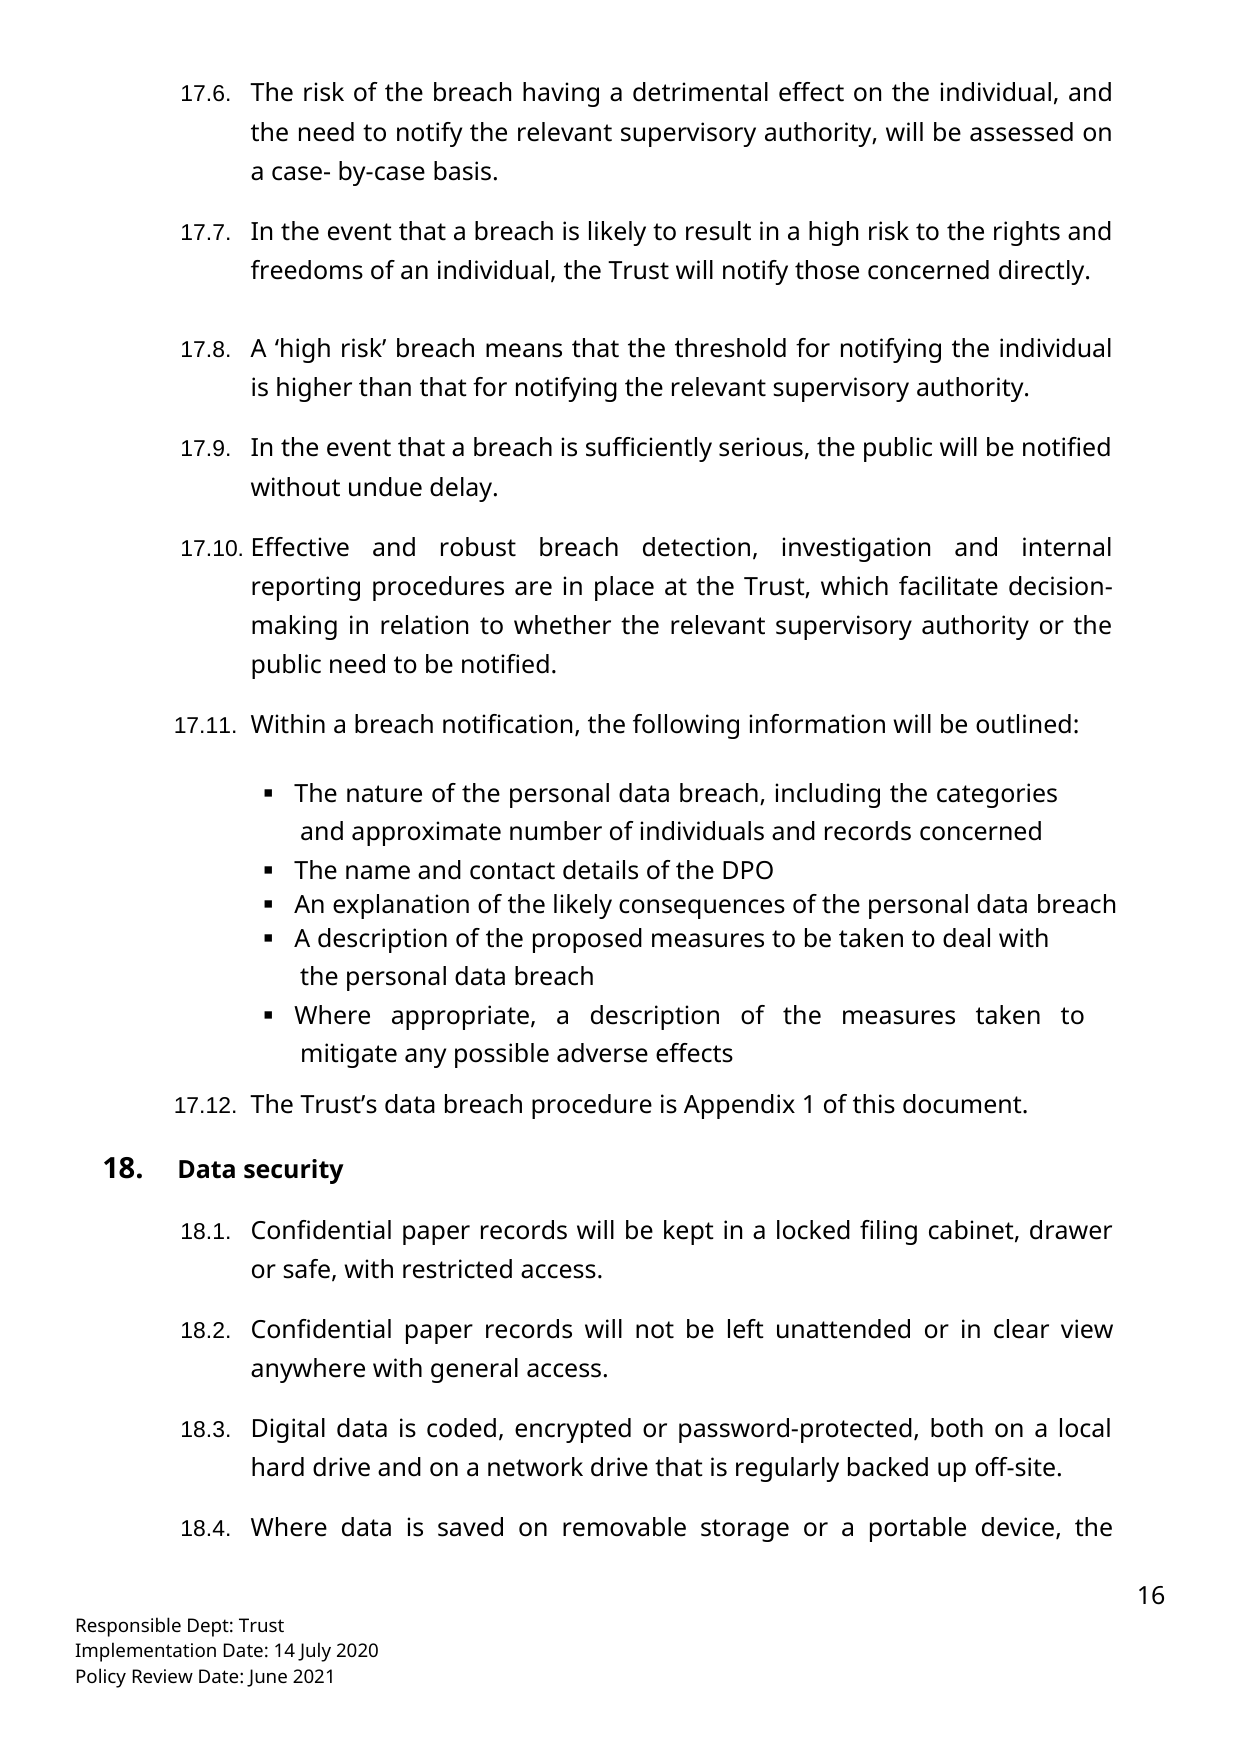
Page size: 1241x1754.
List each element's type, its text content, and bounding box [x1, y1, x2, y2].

list An explanation of the likely consequences of the personal data breach [262, 887, 1165, 921]
list In the event that a breach is likely to result in a high risk to the rights and freedoms of an individual, the Trust will notify those concerned directly. [180, 213, 1114, 287]
list The nature of the personal data breach, including the categories and approximate number of individuals and records concerned [262, 776, 1059, 848]
list The Trust’s data breach procedure is Appendix 1 of this document. [173, 1087, 1113, 1121]
list In the event that a breach is sufficiently serious, the public will be notified without undue delay. [180, 430, 1113, 503]
list Effective and robust breach detection, investigation and internal reporting procedures are in place at the Trust, which facilitate decision-making in relation to whether the relevant supervisory authority or the public need to be notified. [180, 529, 1113, 681]
subtitle Data security [102, 1147, 1165, 1187]
list Within a breach notification, the following information will be outlined: [173, 707, 1165, 741]
list Confidential paper records will not be left unattended or in clear view anywhere with general access. [180, 1311, 1114, 1384]
list A description of the proposed measures to be taken to deal with the personal data breach [262, 921, 1051, 993]
list The risk of the breach having a detrimental effect on the individual, and the need to notify the relevant supervisory authority, will be assessed on a case- by-case basis. [180, 75, 1114, 187]
list Confidential paper records will be kept in a locked filing cabinet, drawer or safe, with restricted access. [180, 1213, 1113, 1286]
list Digital data is coded, encrypted or password-protected, both on a local hard drive and on a network drive that is regularly backed up off-site. [180, 1411, 1113, 1484]
list A ‘high risk’ breach means that the threshold for notifying the individual is higher than that for notifying the relevant supervisory authority. [180, 331, 1113, 404]
list Where appropriate, a description of the measures taken to mitigate any possible adverse effects [262, 997, 1086, 1070]
list The name and contact details of the DPO [262, 852, 1165, 887]
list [180, 1510, 1113, 1544]
